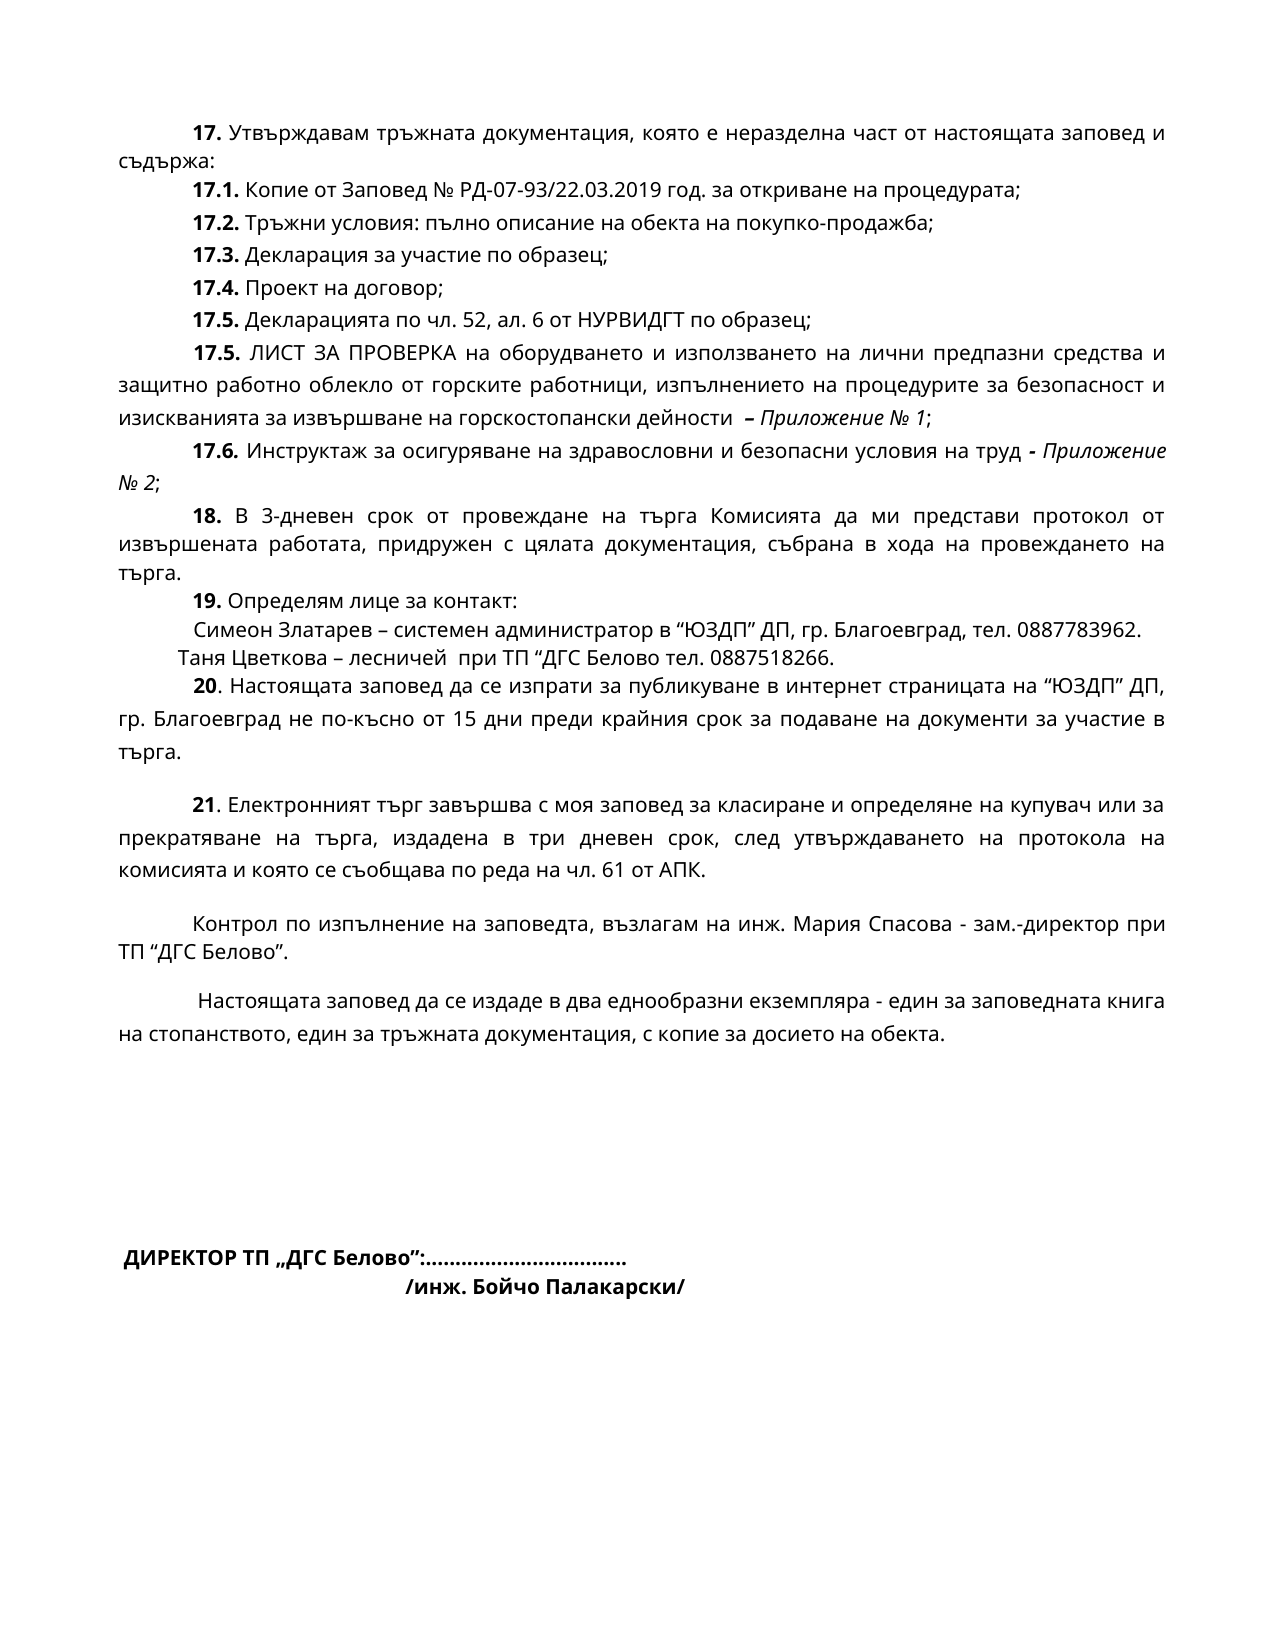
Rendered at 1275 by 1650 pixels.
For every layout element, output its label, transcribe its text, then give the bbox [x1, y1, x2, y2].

text 17.5. ЛИСТ ЗА ПРОВЕРКА на оборудването и използването на лични предпазни средства и защитно работно облекло от горските работници, изпълнението на процедурите за безопасност и изискванията за извършване на горскостопански дейности – Приложение № 1; [118, 338, 1167, 432]
text ДИРЕКТОР ТП „ДГС Белово”:.................................. [118, 1243, 1167, 1272]
text 17.4. Проект на договор; [118, 273, 1167, 301]
text 17.1. Копие от Заповед № РД-07-93/22.03.2019 год. за откриване на процедурата; [118, 175, 1167, 203]
text Контрол по изпълнение на заповедта, възлагам на инж. Мария Спасова - зам.-директор при ТП “ДГС Белово”. [118, 909, 1167, 966]
text 21. Електронният търг завършва с моя заповед за класиране и определяне на купувач или за прекратяване на търга, издадена в три дневен срок, след утвърждаването на протокола на комисията и която се съобщава по реда на чл. 61 от АПК. [118, 790, 1167, 884]
text 19. Определям лице за контакт: [118, 586, 1167, 615]
text 20. Настоящата заповед да се изпрати за публикуване в интернет страницата на “ЮЗДП” ДП, гр. Благоевград не по-късно от 15 дни преди крайния срок за подаване на документи за участие в търга. [118, 672, 1167, 765]
text 17.3. Декларация за участие по образец; [118, 240, 1167, 269]
text 18. В 3-дневен срок от провеждане на търга Комисията да ми представи протокол от извършената работата, придружен с цялата документация, събрана в хода на провеждането на търга. [118, 501, 1167, 586]
text Настоящата заповед да се издаде в два еднообразни екземпляра - един за заповедната книга на стопанството, един за тръжната документация, с копие за досието на обекта. [118, 987, 1167, 1048]
text 17. Утвърждавам тръжната документация, която е неразделна част от настоящата заповед и съдържа: [118, 118, 1167, 175]
text 17.2. Тръжни условия: пълно описание на обекта на покупко-продажба; [118, 208, 1167, 236]
text Симеон Златарев – системен администратор в “ЮЗДП” ДП, гр. Благоевград, тел. 0887783962. [118, 615, 1167, 643]
text 17.5. Декларацията по чл. 52, ал. 6 от НУРВИДГТ по образец; [118, 305, 1167, 334]
text Таня Цветкова – лесничей при ТП “ДГС Белово тел. 0887518266. [118, 643, 1167, 672]
text 17.6. Инструктаж за осигуряване на здравословни и безопасни условия на труд - Приложение № 2; [118, 436, 1167, 497]
text /инж. Бойчо Палакарски/ [118, 1272, 1167, 1300]
